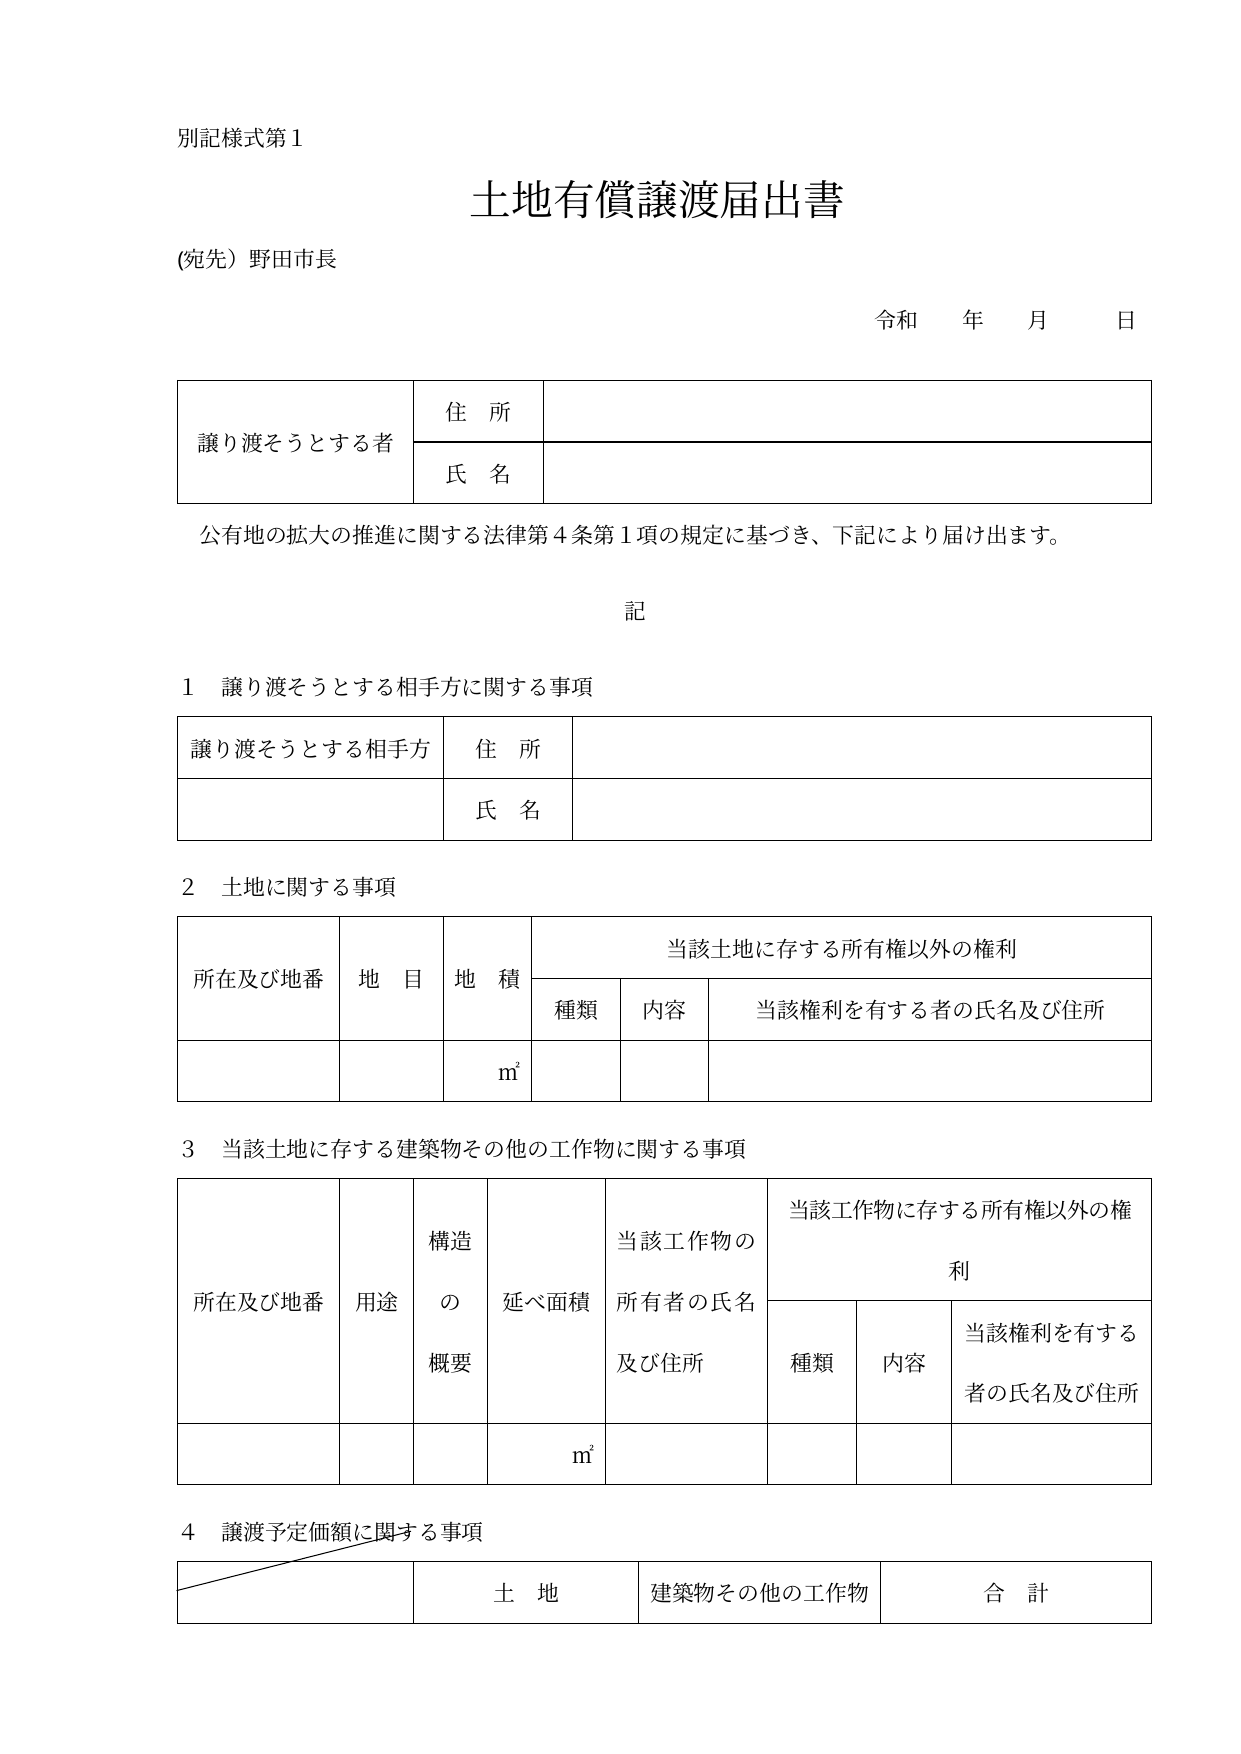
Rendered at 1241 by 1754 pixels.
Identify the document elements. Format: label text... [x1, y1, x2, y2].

table_cell [178, 1424, 339, 1484]
table_header 住 所 [414, 381, 543, 441]
table_header 所在及び地番 [178, 917, 339, 1039]
table_header 住 所 [444, 717, 572, 778]
text 令和 年 月 日 [177, 289, 1137, 349]
table_cell 内容 [857, 1301, 951, 1423]
text ２ 土地に関する事項 [177, 856, 1092, 916]
table_cell [857, 1424, 951, 1484]
table_cell [606, 1424, 767, 1484]
table_cell [178, 1041, 339, 1101]
text 記 [177, 580, 1092, 640]
table_header 当該工作物に存する所有権以外の権利 [768, 1179, 1151, 1300]
table_cell 当該権利を有する者の氏名及び住所 [952, 1301, 1151, 1423]
table_cell [544, 443, 1151, 503]
table_cell [340, 1041, 443, 1101]
table_cell [952, 1424, 1151, 1484]
text 土地有償譲渡届出書 [177, 167, 1137, 228]
table_cell [768, 1424, 856, 1484]
table_cell 内容 [621, 979, 708, 1039]
table_cell [414, 1424, 487, 1484]
table_cell [178, 779, 443, 839]
table_header 当該工作物の所有者の氏名及び住所 [606, 1179, 767, 1423]
table_header 延べ面積 [488, 1179, 605, 1423]
table_header 地 目 [340, 917, 443, 1039]
table_cell [340, 1424, 413, 1484]
table_cell [709, 1041, 1151, 1101]
text ３ 当該土地に存する建築物その他の工作物に関する事項 [177, 1117, 1092, 1178]
table_cell [532, 1041, 620, 1101]
table_header [544, 381, 1151, 441]
table_cell [621, 1041, 708, 1101]
table_cell 種類 [768, 1301, 856, 1423]
table_header [573, 717, 1151, 778]
table_cell 氏 名 [444, 779, 572, 839]
table_header 用途 [340, 1179, 413, 1423]
table_cell ㎡ [488, 1424, 605, 1484]
text １ 譲り渡そうとする相手方に関する事項 [177, 656, 1092, 716]
text 公有地の拡大の推進に関する法律第４条第１項の規定に基づき、下記により届け出ます。 [177, 504, 1092, 565]
table_header 譲り渡そうとする者 [178, 381, 413, 503]
table_header 合 計 [881, 1562, 1151, 1623]
table_cell 種類 [532, 979, 620, 1039]
table_header 建築物その他の工作物 [639, 1562, 880, 1623]
table_header 譲り渡そうとする相手方 [178, 717, 443, 778]
table_header 所在及び地番 [178, 1179, 339, 1423]
table_cell 当該権利を有する者の氏名及び住所 [709, 979, 1151, 1039]
table_cell 氏 名 [414, 443, 543, 503]
table_header 土 地 [414, 1562, 638, 1623]
table_cell [573, 779, 1151, 839]
text (宛先）野田市長 [177, 228, 1092, 289]
table_header [178, 1562, 413, 1623]
text ４ 譲渡予定価額に関する事項 [177, 1500, 1092, 1561]
table_header 構造 の 概要 [414, 1179, 487, 1423]
table_cell ㎡ [444, 1041, 531, 1101]
table_header 当該土地に存する所有権以外の権利 [532, 917, 1151, 978]
text 別記様式第１ [177, 107, 1092, 167]
table_header 地 積 [444, 917, 531, 1039]
